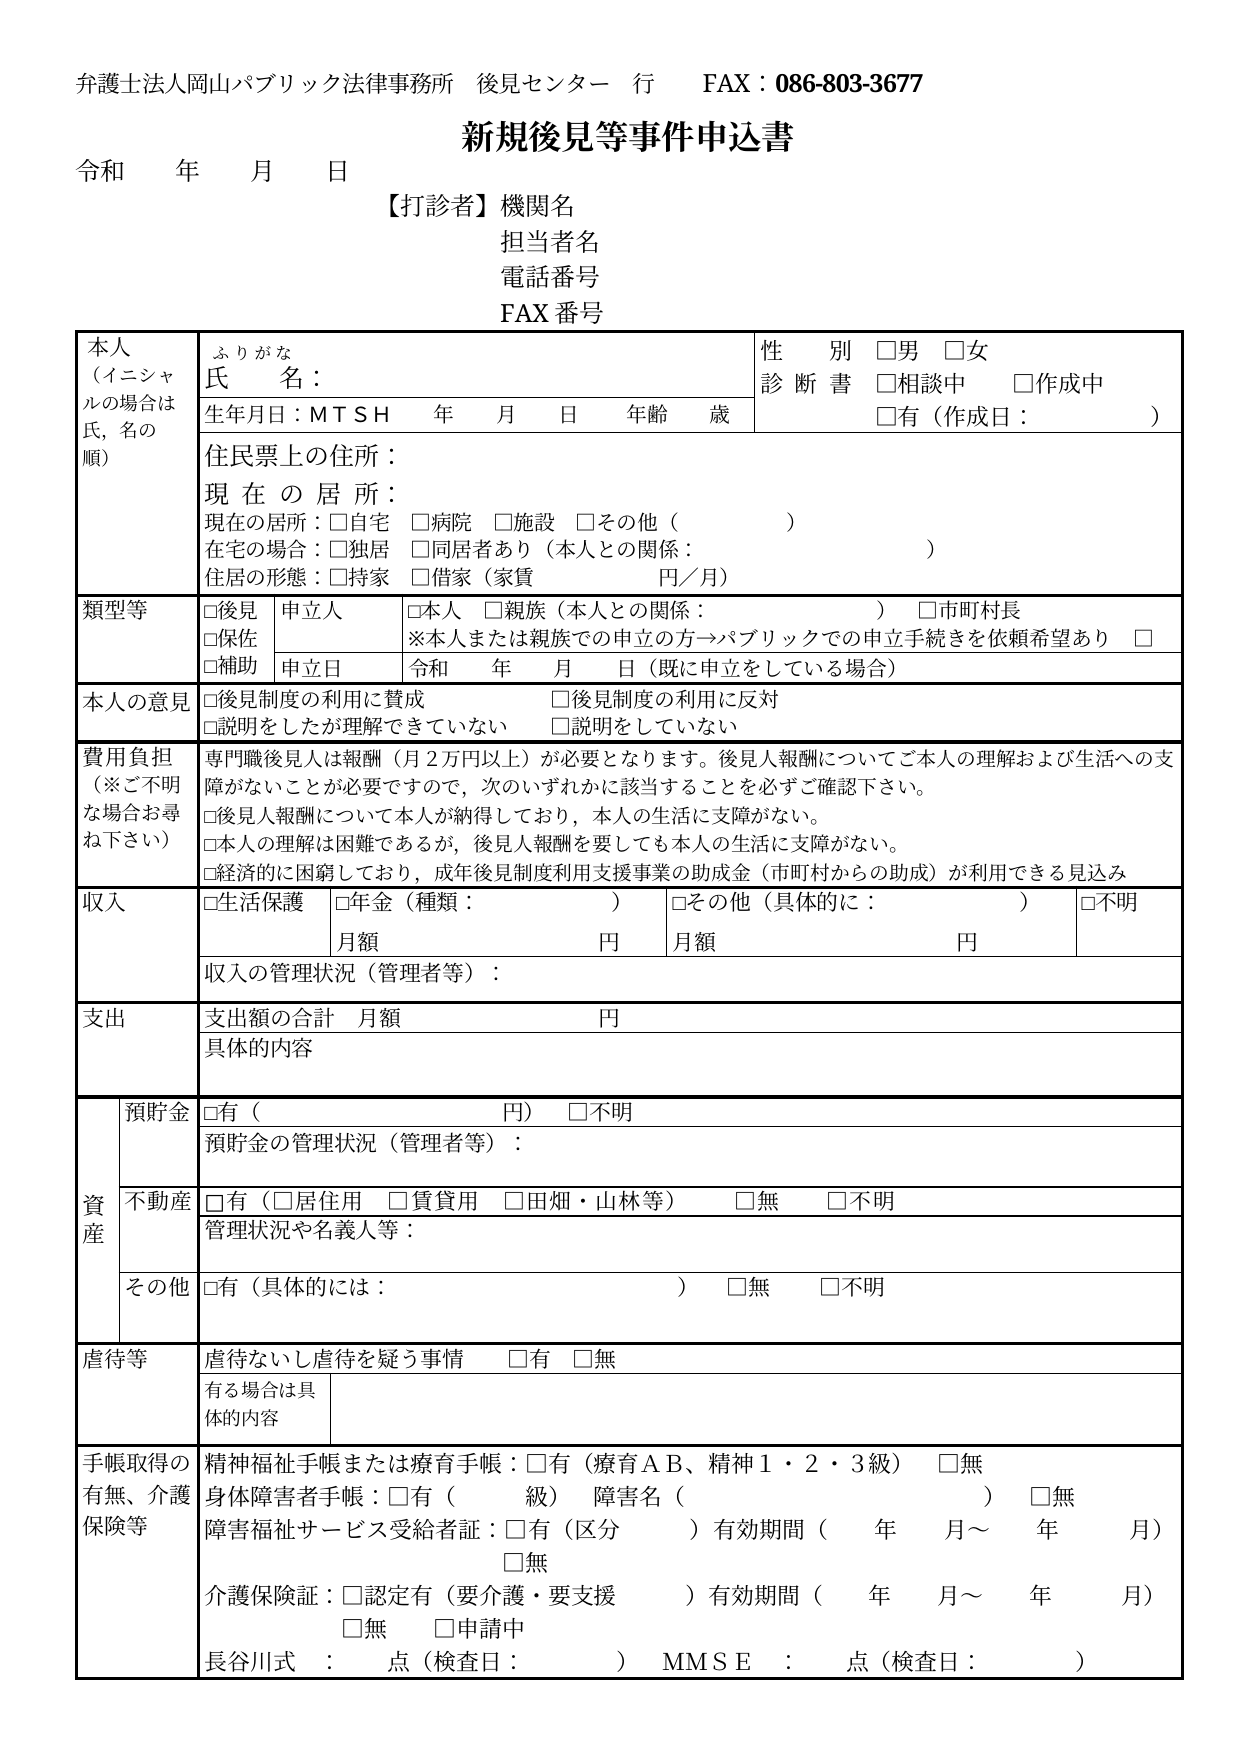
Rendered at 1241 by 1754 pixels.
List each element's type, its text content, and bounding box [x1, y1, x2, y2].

table_cell 管理状況や名義人等： [200, 1217, 1181, 1272]
table_cell 支出額の合計 月額 円 [200, 1004, 1181, 1032]
table_cell 虐待等 [78, 1345, 197, 1443]
table_cell 手帳取得の有無、介護保険等 [78, 1447, 197, 1677]
table_cell 預貯金の管理状況（管理者等）： [200, 1127, 1181, 1186]
table_cell その他 [120, 1273, 197, 1342]
table_cell 住民票上の住所： 現在の居所： 現在の居所：□自宅 □病院 □施設 □その他（ ） 在宅の場合：□独居 □同居者あり（本人との関係： ） 住居の形態：□持家 □借家（家賃 円／月） [200, 433, 1181, 593]
text 令和 年 月 日 [75, 159, 1181, 186]
table_cell □有（具体的には： ） □無 □不明 [200, 1273, 1181, 1342]
table_cell □年金（種類： ） 月額 円 [331, 889, 666, 956]
table_cell 具体的内容 [200, 1033, 1181, 1095]
text 新規後見等事件申込書 [75, 111, 1181, 159]
table_cell □有（□居住用 □賃貸用 □田畑・山林等） □無 □不明 [200, 1188, 1181, 1215]
text 担当者名 [375, 222, 1181, 258]
table_cell □有（ 円） □不明 [200, 1099, 1181, 1126]
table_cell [200, 1447, 1181, 1677]
table_cell 不動産 [120, 1188, 197, 1272]
table_cell 申立日 [275, 653, 402, 682]
table_cell 申立人 [275, 597, 402, 652]
table_cell □生活保護 [200, 889, 330, 956]
table_cell 専門職後見人は報酬（月２万円以上）が必要となります。後見人報酬についてご本人の理解および生活への支障がないことが必要ですので，次のいずれかに該当することを必ずご確認下さい。 □後見人報酬について本人が納得しており，本人の生活に支障がない。 □本人の理解は困難であるが，後見人報酬を要しても本人の生活に支障がない。 □経済的に困窮しており，成年後見制度利用支援事業の助成金（市町村からの助成）が利用できる見込み [200, 744, 1181, 886]
text 電話番号 [375, 258, 1181, 294]
table_cell [331, 1374, 1181, 1443]
table_cell □その他（具体的に： ） 月額 円 [667, 889, 1076, 956]
table_cell □後見 □保佐 □補助 [200, 597, 274, 682]
table_cell 支出 [78, 1004, 197, 1095]
table_cell 虐待ないし虐待を疑う事情 □有 □無 [200, 1345, 1181, 1373]
table_header ふ り が な 氏 名： [200, 333, 754, 397]
table_cell □不明 [1077, 889, 1181, 956]
table_cell 収入の管理状況（管理者等）： [200, 957, 1181, 1001]
table_cell 類型等 [78, 597, 197, 682]
table_cell 預貯金 [120, 1099, 197, 1186]
table_cell 資産 [78, 1099, 119, 1342]
table_header 性別 □男 □女 診断書 □相談中 □作成中 □有（作成日： ） [755, 333, 1181, 432]
table_cell 本人の意見 [78, 685, 197, 740]
table_cell 収入 [78, 889, 197, 1001]
table_cell 生年月日：ＭＴＳＨ 年 月 日 年齢 歳 [200, 398, 754, 432]
table_cell □後見制度の利用に賛成 □後見制度の利用に反対 □説明をしたが理解できていない □説明をしていない [200, 685, 1181, 740]
table_header 本人 （イニシャルの場合は氏，名の順） [78, 333, 197, 593]
table_cell 費用負担 （※ご不明な場合お尋ね下さい） [78, 744, 197, 886]
table_cell 有る場合は具体的内容 [200, 1374, 330, 1443]
text 【打診者】機関名 [375, 186, 1181, 222]
table_cell 令和 年 月 日（既に申立をしている場合） [403, 653, 1181, 682]
text 弁護士法人岡山パブリック法律事務所 後見センター 行 FAX：086-803-3677 [75, 71, 1181, 98]
text FAX番号 [375, 294, 1181, 330]
table_cell □本人 □親族（本人との関係： ） □市町村長 ※本人または親族での申立の方→パブリックでの申立手続きを依頼希望あり □ [403, 597, 1181, 652]
